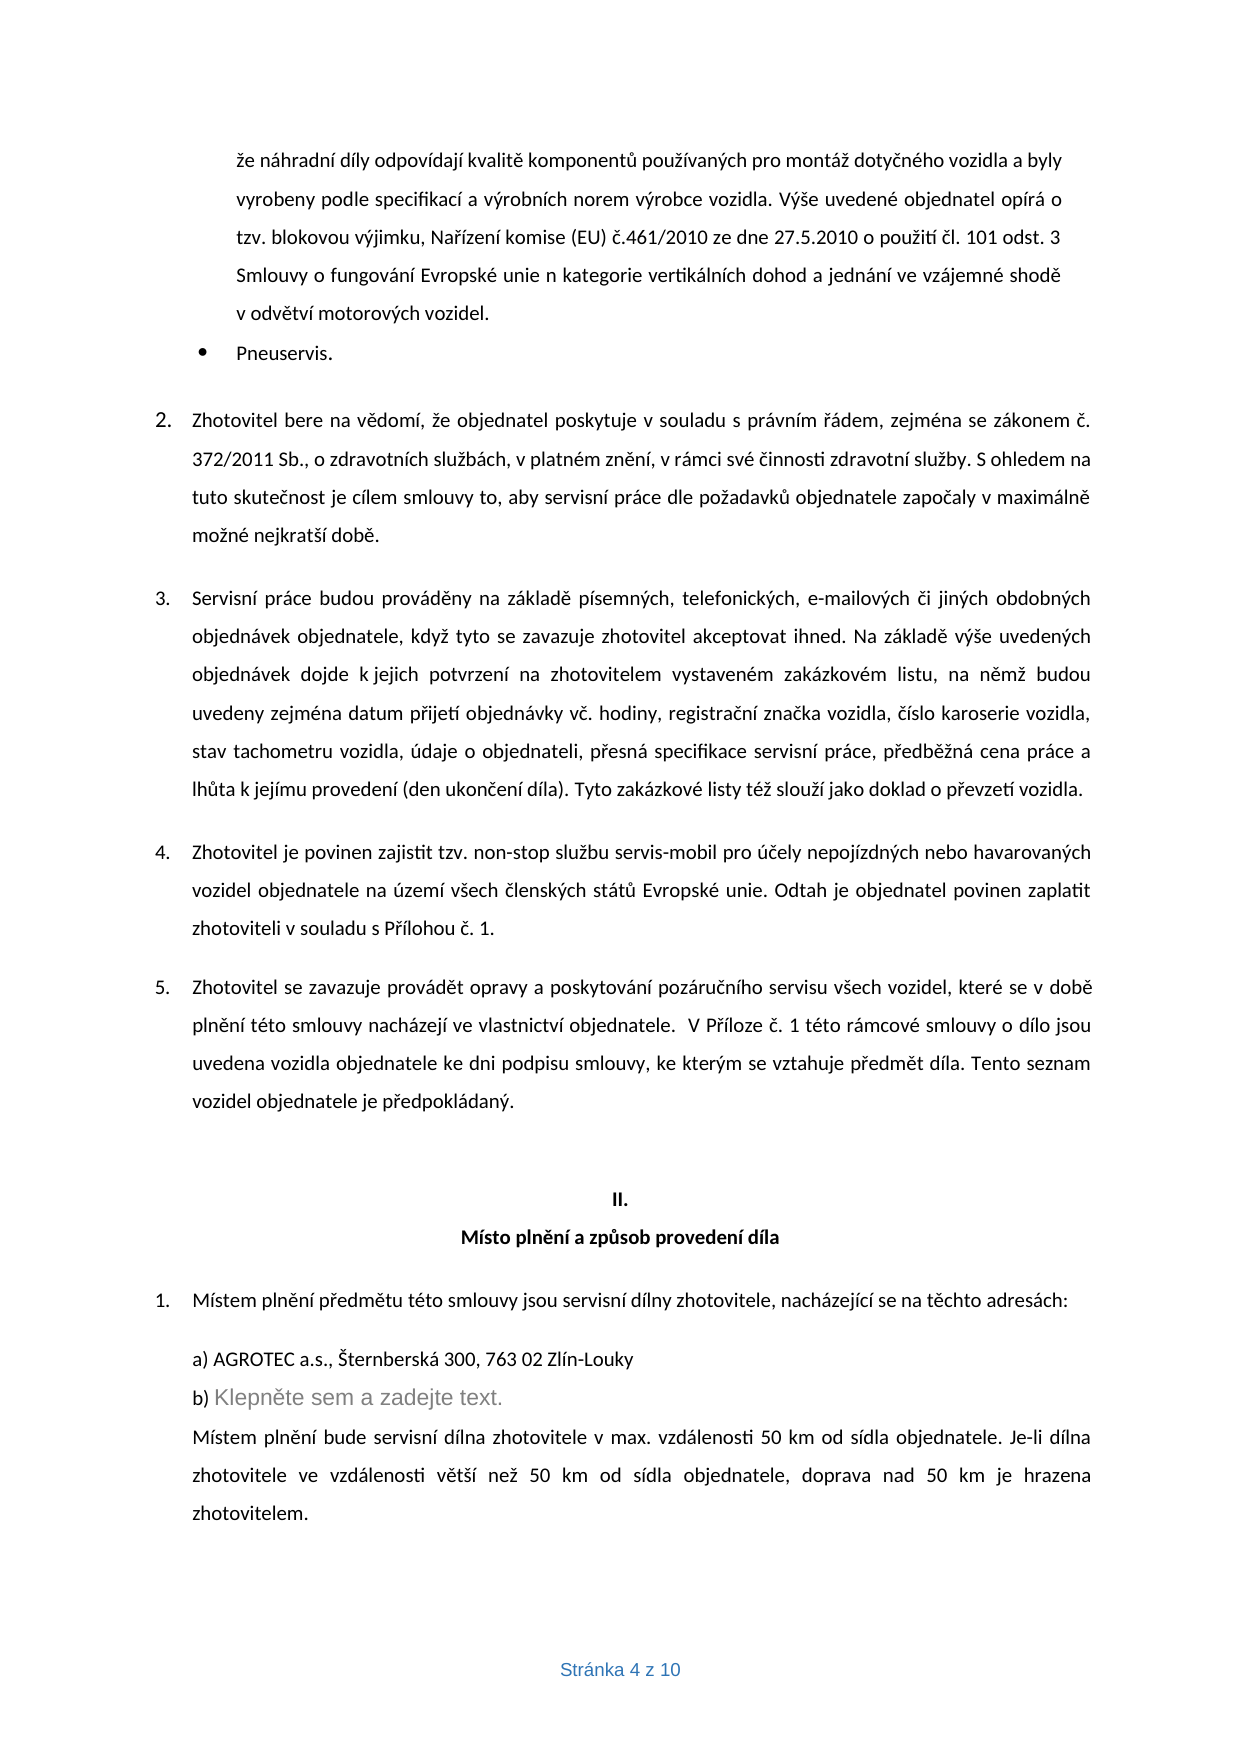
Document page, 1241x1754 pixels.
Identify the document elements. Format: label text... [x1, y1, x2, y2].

list Servisní práce budou prováděny na základě písemných, telefonických, e-mailových či jiných obdobných objednávek objednatele, když tyto se zavazuje zhotovitel akceptovat ihned. Na základě výše uvedených objednávek dojde k jejich potvrzení na zhotovitelem vystaveném zakázkovém listu, na němž budou uvedeny zejména datum přijetí objednávky vč. hodiny, registrační značka vozidla, číslo karoserie vozidla, stav tachometru vozidla, údaje o objednateli, přesná specifikace servisní práce, předběžná cena práce a lhůta k jejímu provedení (den ukončení díla). Tyto zakázkové listy též slouží jako doklad o převzetí vozidla. [155, 585, 1093, 801]
list Pneuservis. [199, 338, 1093, 366]
text II. [148, 1186, 1093, 1211]
text a) [192, 1346, 1093, 1371]
list Zhotovitel bere na vědomí, že objednatel poskytuje v souladu s právním řádem, zejména se zákonem č. 372/2011 Sb., o zdravotních službách, v platném znění, v rámci své činnosti zdravotní služby. S ohledem na tuto skutečnost je cílem smlouvy to, aby servisní práce dle požadavků objednatele započaly v maximálně možné nejkratší době. [155, 405, 1093, 548]
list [199, 148, 1063, 326]
list Zhotovitel se zavazuje provádět opravy a poskytování pozáručního servisu všech vozidel, které se v době plnění této smlouvy nacházejí ve vlastnictví objednatele. V Příloze č. 1 této rámcové smlouvy o dílo jsou uvedena vozidla objednatele ke dni podpisu smlouvy, ke kterým se vztahuje předmět díla. Tento seznam vozidel objednatele je předpokládaný. [154, 974, 1093, 1114]
list Místem plnění předmětu této smlouvy jsou servisní dílny zhotovitele, nacházející se na těchto adresách: [154, 1287, 1093, 1312]
list Zhotovitel je povinen zajistit tzv. non-stop službu servis-mobil pro účely nepojízdných nebo havarovaných vozidel objednatele na území všech členských států Evropské unie. Odtah je objednatel povinen zaplatit zhotoviteli v souladu s Přílohou č. 1. [155, 839, 1093, 941]
text b) [192, 1384, 1093, 1411]
text Místo plnění a způsob provedení díla [148, 1224, 1093, 1249]
text Místem plnění bude servisní dílna zhotovitele v max. vzdálenosti 50 km od sídla objednatele. Je-li dílna zhotovitele ve vzdálenosti větší než 50 km od sídla objednatele, doprava nad 50 km je hrazena zhotovitelem. [192, 1424, 1093, 1526]
